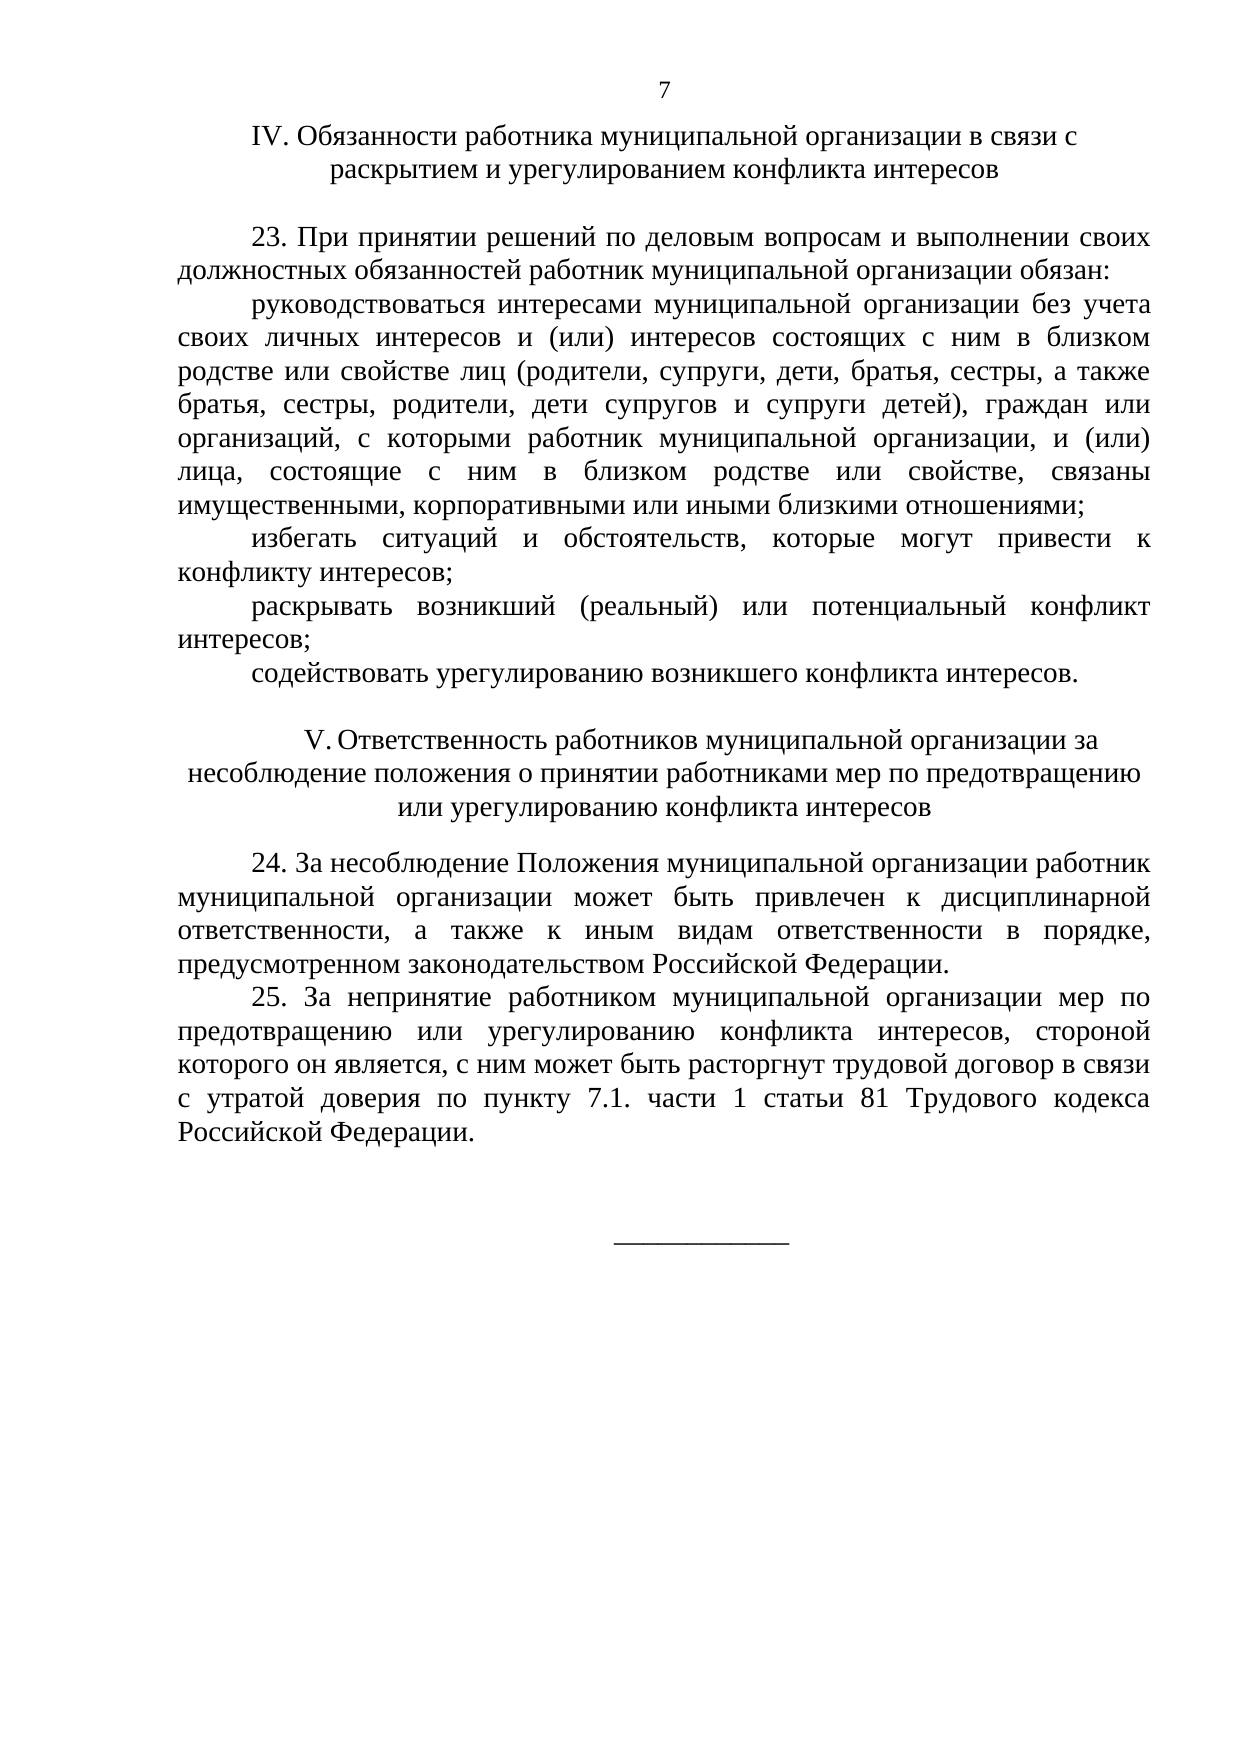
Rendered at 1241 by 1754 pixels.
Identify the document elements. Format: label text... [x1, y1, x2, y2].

text V. Ответственность работников муниципальной организации за несоблюдение положения о принятии работниками мер по предотвращению или урегулированию конфликта интересов [177, 722, 1152, 822]
text руководствоваться интересами муниципальной организации без учета своих личных интересов и (или) интересов состоящих с ним в близком родстве или свойстве лиц (родители, супруги, дети, братья, сестры, а также братья, сестры, родители, дети супругов и супруги детей), граждан или организаций, с которыми работник муниципальной организации, и (или) лица, состоящие с ним в близком родстве или свойстве, связаны имущественными, корпоративными или иными близкими отношениями; [177, 286, 1152, 521]
text 23. При принятии решений по деловым вопросам и выполнении своих должностных обязанностей работник муниципальной организации обязан: [177, 219, 1152, 286]
text раскрывать возникший (реальный) или потенциальный конфликт интересов; [177, 588, 1152, 655]
text содействовать урегулированию возникшего конфликта интересов. [177, 655, 1152, 688]
text ____________ [177, 1214, 1152, 1248]
text 25. За непринятие работником муниципальной организации мер по предотвращению или урегулированию конфликта интересов, стороной которого он является, с ним может быть расторгнут трудовой договор в связи с утратой доверия по пункту 7.1. части 1 статьи 81 Трудового кодекса Российской Федерации. [177, 979, 1152, 1147]
text избегать ситуаций и обстоятельств, которые могут привести к конфликту интересов; [177, 521, 1152, 588]
text 24. За несоблюдение Положения муниципальной организации работник муниципальной организации может быть привлечен к дисциплинарной ответственности, а также к иным видам ответственности в порядке, предусмотренном законодательством Российской Федерации. [177, 845, 1152, 979]
text IV. Обязанности работника муниципальной организации в связи с раскрытием и урегулированием конфликта интересов [177, 118, 1152, 185]
